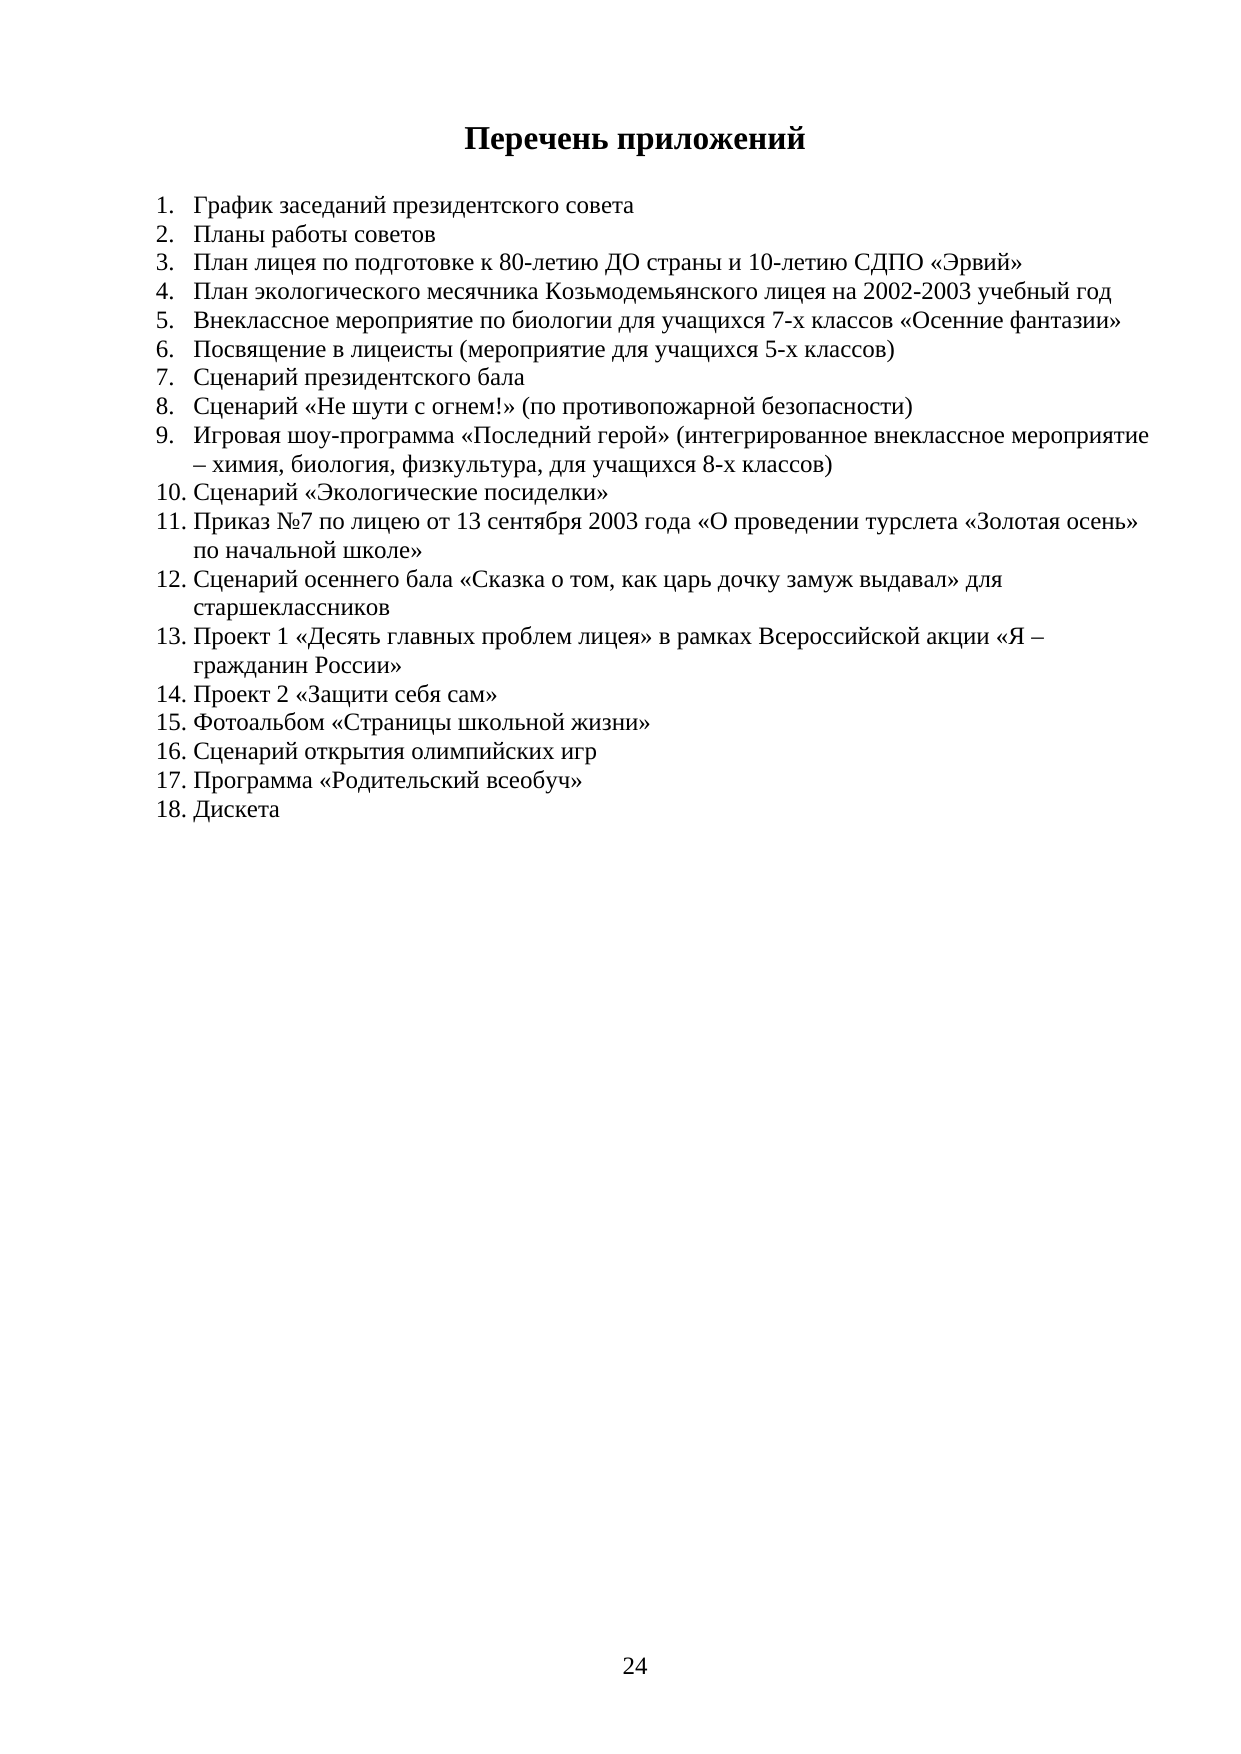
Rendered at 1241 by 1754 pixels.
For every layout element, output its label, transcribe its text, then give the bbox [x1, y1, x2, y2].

list Сценарий президентского бала [156, 362, 1152, 391]
list Программа «Родительский всеобуч» [156, 765, 1152, 794]
list Приказ №7 по лицею от 13 сентября 2003 года «О проведении турслета «Золотая осень» по начальной школе» [156, 506, 1152, 564]
list Фотоальбом «Страницы школьной жизни» [156, 707, 1152, 736]
list График заседаний президентского совета [156, 190, 1152, 219]
list Сценарий осеннего бала «Сказка о том, как царь дочку замуж выдавал» для старшеклассников [156, 564, 1152, 621]
list Сценарий «Не шути с огнем!» (по противопожарной безопасности) [156, 391, 1152, 420]
list План экологического месячника Козьмодемьянского лицея на 2002-2003 учебный год [156, 276, 1152, 305]
list Внеклассное мероприятие по биологии для учащихся 7-х классов «Осенние фантазии» [156, 305, 1152, 334]
list План лицея по подготовке к 80-летию ДО страны и 10-летию СДПО «Эрвий» [156, 247, 1152, 276]
list Планы работы советов [156, 219, 1152, 247]
list Проект 2 «Защити себя сам» [156, 679, 1152, 707]
list Игровая шоу-программа «Последний герой» (интегрированное внеклассное мероприятие – химия, биология, физкультура, для учащихся 8-х классов) [156, 420, 1152, 477]
list Сценарий открытия олимпийских игр [156, 736, 1152, 765]
list Проект 1 «Десять главных проблем лицея» в рамках Всероссийской акции «Я – гражданин России» [156, 621, 1152, 679]
list Дискета [156, 794, 1152, 822]
title Перечень приложений [118, 118, 1152, 156]
list Посвящение в лицеисты (мероприятие для учащихся 5-х классов) [156, 334, 1152, 362]
list Сценарий «Экологические посиделки» [156, 477, 1152, 506]
